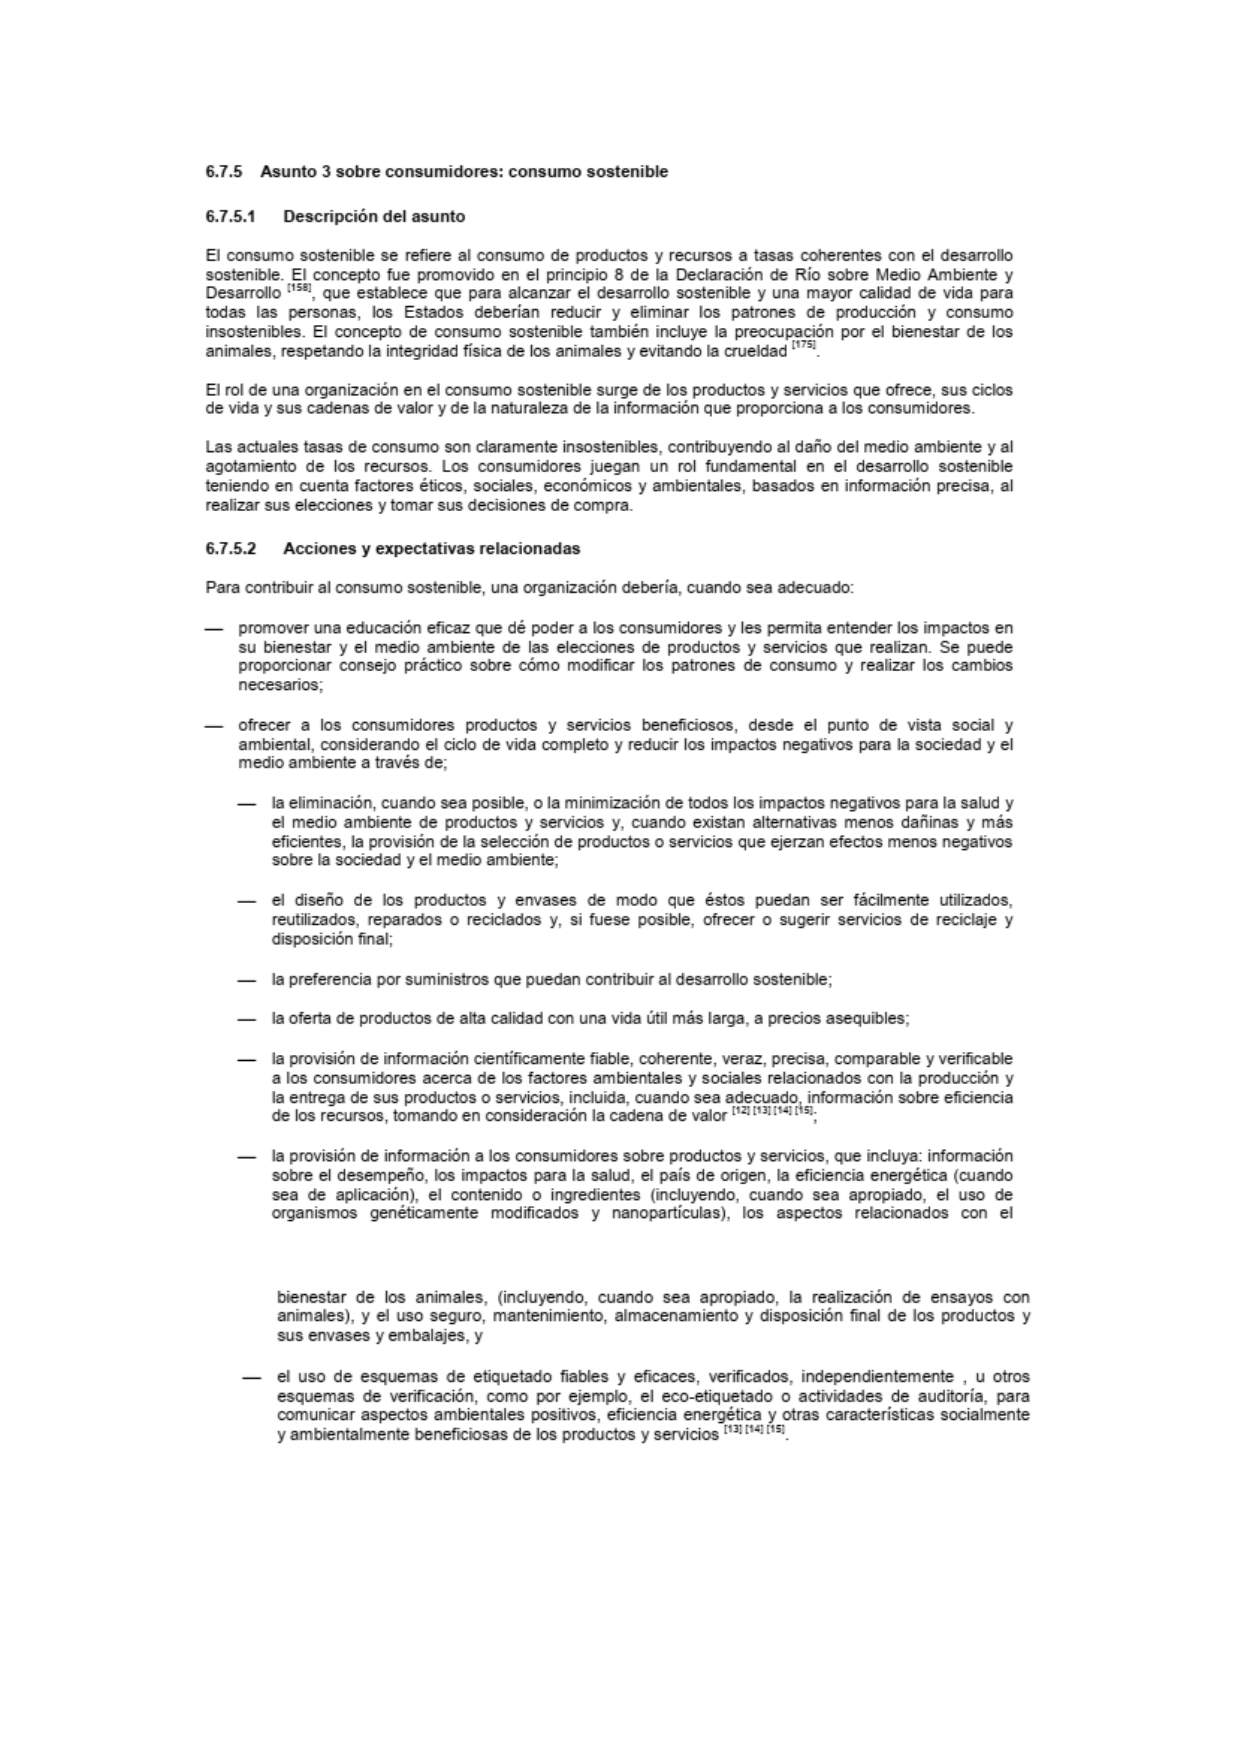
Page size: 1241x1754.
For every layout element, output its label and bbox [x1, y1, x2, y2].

picture [187, 150, 1053, 1241]
picture [187, 1259, 1053, 1454]
